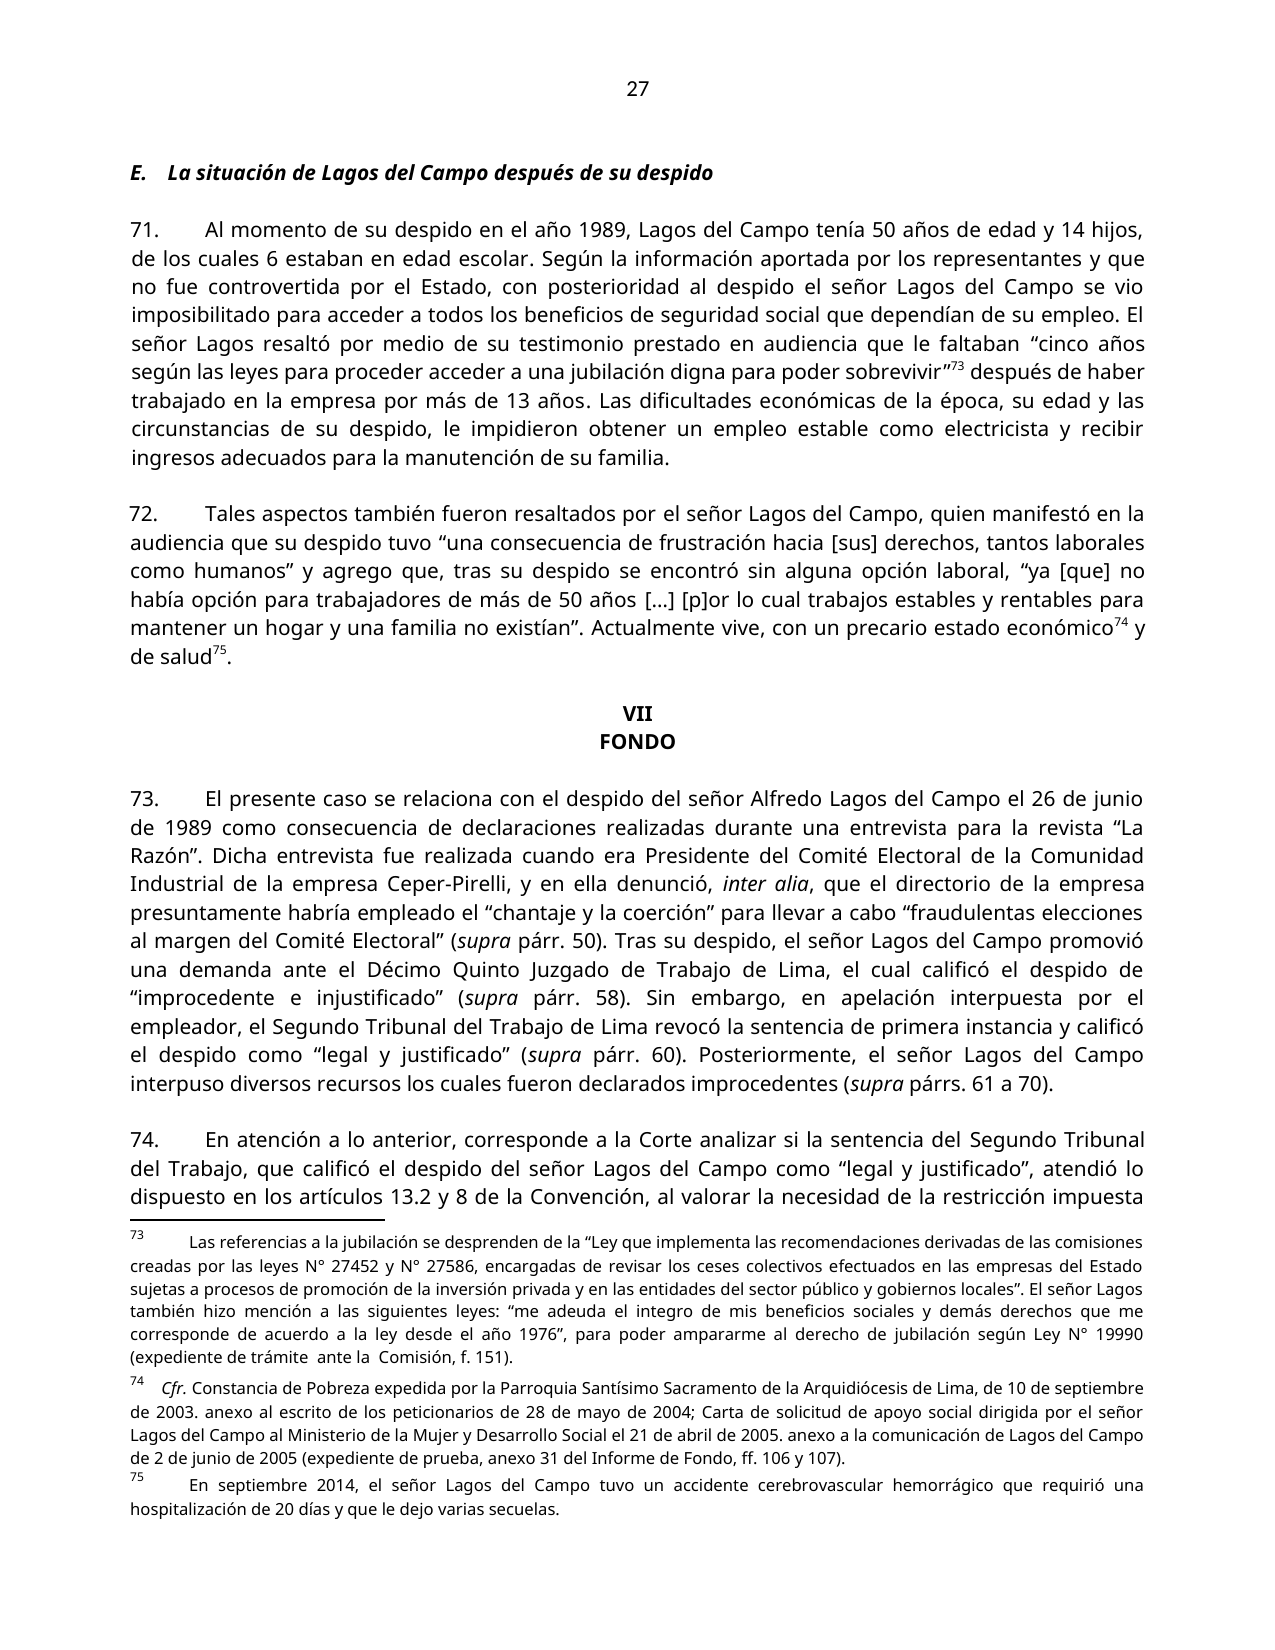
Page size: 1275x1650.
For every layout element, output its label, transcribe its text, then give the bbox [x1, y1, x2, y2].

subtitle La situación de Lagos del Campo después de su despido [130, 158, 1145, 187]
list Tales aspectos también fueron resaltados por el señor Lagos del Campo, quien manifestó en la audiencia que su despido tuvo “una consecuencia de frustración hacia [sus] derechos, tantos laborales como humanos” y agrego que, tras su despido se encontró sin alguna opción laboral, “ya [que] no había opción para trabajadores de más de 50 años […] [p]or lo cual trabajos estables y rentables para mantener un hogar y una familia no existían”. Actualmente vive, con un precario estado económico y de salud. [129, 499, 1145, 670]
subtitle ViI Fondo [130, 699, 1145, 756]
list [130, 1126, 1145, 1211]
list Al momento de su despido en el año 1989, Lagos del Campo tenía 50 años de edad y 14 hijos, de los cuales 6 estaban en edad escolar. Según la información aportada por los representantes y que no fue controvertida por el Estado, con posterioridad al despido el señor Lagos del Campo se vio imposibilitado para acceder a todos los beneficios de seguridad social que dependían de su empleo. El señor Lagos resaltó por medio de su testimonio prestado en audiencia que le faltaban “cinco años según las leyes para proceder acceder a una jubilación digna para poder sobrevivir” después de haber trabajado en la empresa por más de 13 años. Las dificultades económicas de la época, su edad y las circunstancias de su despido, le impidieron obtener un empleo estable como electricista y recibir ingresos adecuados para la manutención de su familia. [130, 215, 1145, 471]
list El presente caso se relaciona con el despido del señor Alfredo Lagos del Campo el 26 de junio de 1989 como consecuencia de declaraciones realizadas durante una entrevista para la revista “La Razón”. Dicha entrevista fue realizada cuando era Presidente del Comité Electoral de la Comunidad Industrial de la empresa Ceper-Pirelli, y en ella denunció, inter alia, que el directorio de la empresa presuntamente habría empleado el “chantaje y la coerción” para llevar a cabo “fraudulentas elecciones al margen del Comité Electoral” (supra párr. 50). Tras su despido, el señor Lagos del Campo promovió una demanda ante el Décimo Quinto Juzgado de Trabajo de Lima, el cual calificó el despido de “improcedente e injustificado” (supra párr. 58). Sin embargo, en apelación interpuesta por el empleador, el Segundo Tribunal del Trabajo de Lima revocó la sentencia de primera instancia y calificó el despido como “legal y justificado” (supra párr. 60). Posteriormente, el señor Lagos del Campo interpuso diversos recursos los cuales fueron declarados improcedentes (supra párrs. 61 a 70). [130, 784, 1145, 1097]
